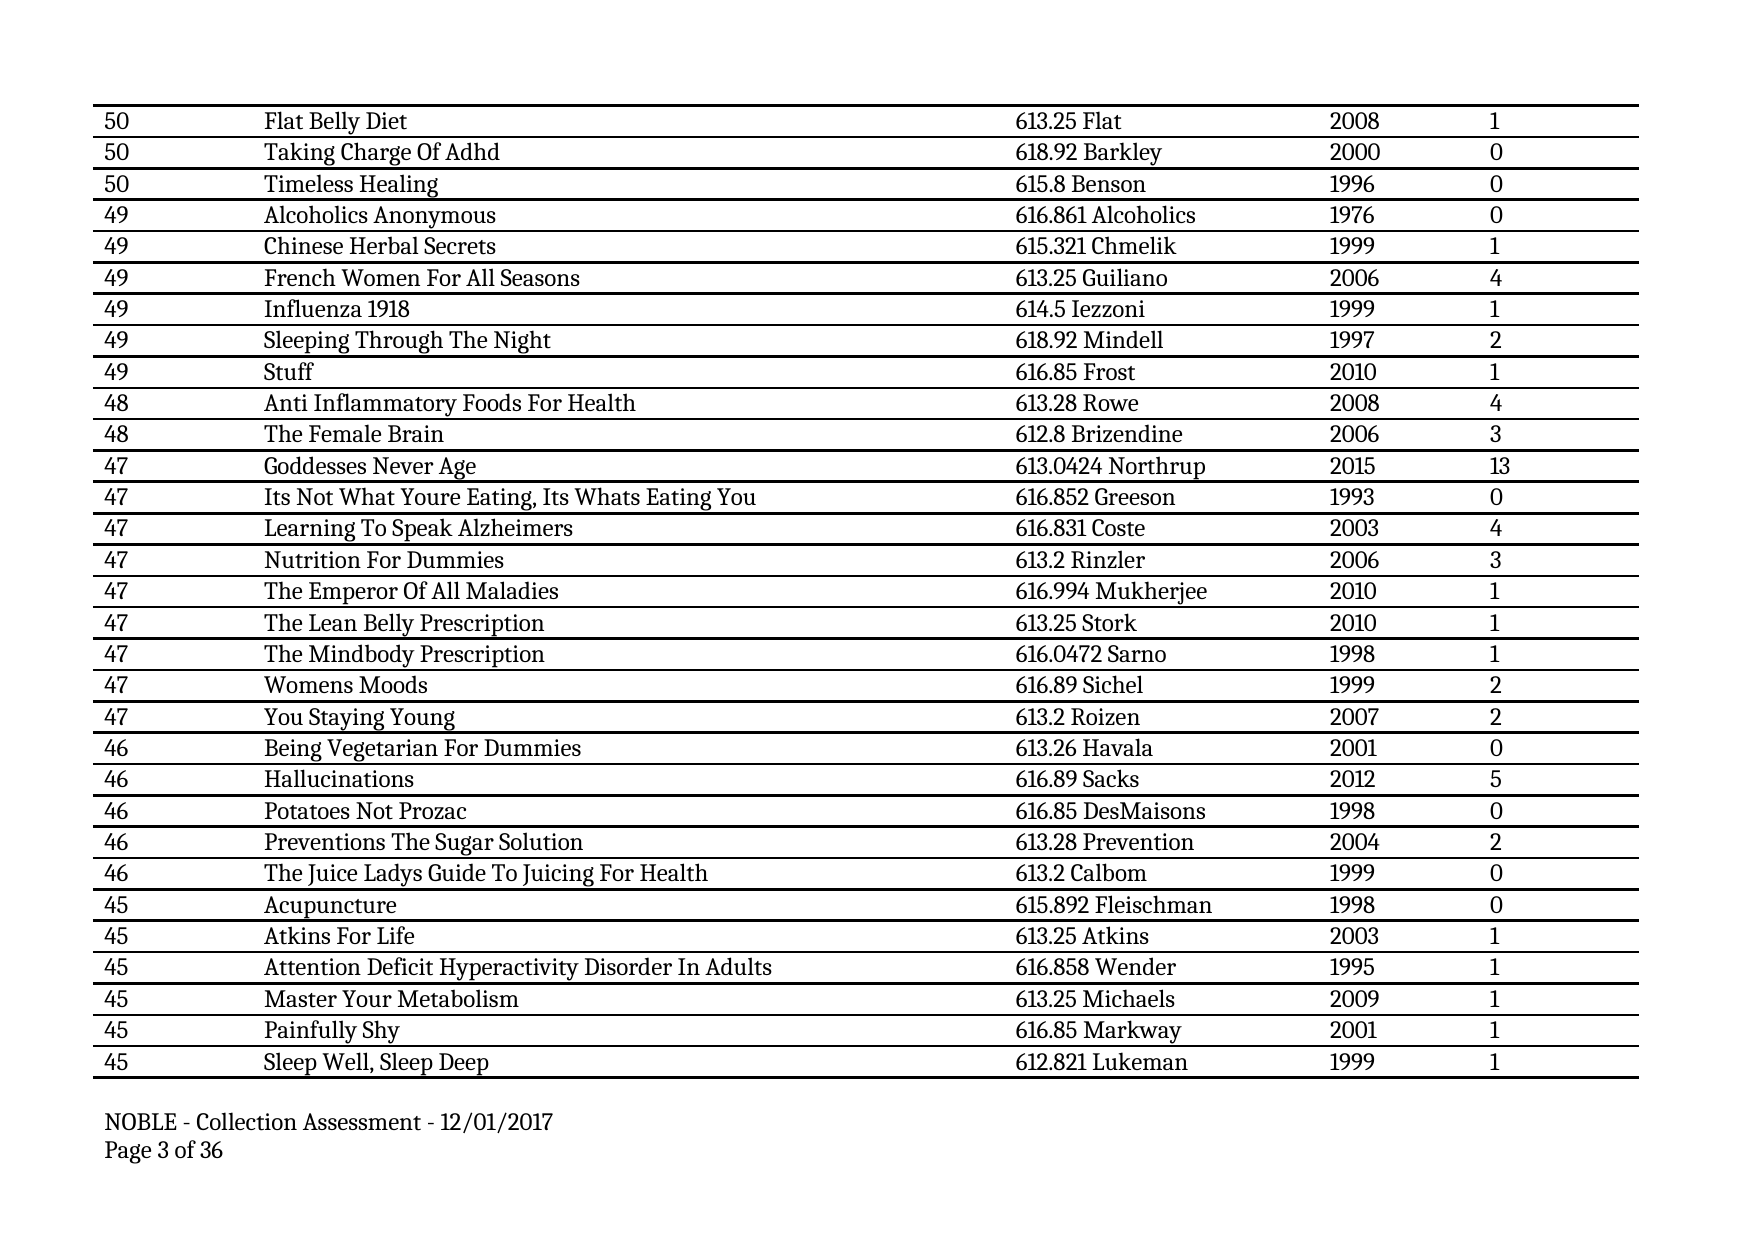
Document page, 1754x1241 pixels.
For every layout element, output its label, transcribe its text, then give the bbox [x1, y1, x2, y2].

table_cell 49 [93, 295, 253, 324]
table_cell 1999 [1319, 1047, 1478, 1076]
table_cell 613.28 Rowe [999, 389, 1319, 418]
table_cell 1999 [1319, 859, 1478, 888]
table_cell 0 [1479, 734, 1638, 763]
table_cell Painfully Shy [253, 1016, 999, 1045]
table_cell 613.28 Prevention [999, 828, 1319, 857]
table_cell 1998 [1319, 891, 1478, 919]
table_cell 46 [93, 828, 253, 857]
table_cell Being Vegetarian For Dummies [253, 734, 999, 763]
table_cell The Mindbody Prescription [253, 640, 999, 668]
table_cell 4 [1479, 515, 1638, 543]
table_cell 0 [1479, 859, 1638, 888]
table_cell Master Your Metabolism [253, 985, 999, 1013]
table_cell 1 [1479, 1016, 1638, 1045]
table_cell 47 [93, 671, 253, 700]
table_cell Nutrition For Dummies [253, 546, 999, 574]
table_cell 0 [1479, 170, 1638, 198]
table_cell 2008 [1319, 107, 1478, 136]
table_cell 45 [93, 985, 253, 1013]
table_cell 45 [93, 1016, 253, 1045]
table_cell Its Not What Youre Eating, Its Whats Eating You [253, 483, 999, 512]
table_cell 2010 [1319, 608, 1478, 637]
table_cell 613.2 Roizen [999, 703, 1319, 731]
table_cell 3 [1479, 420, 1638, 449]
table_cell 2012 [1319, 765, 1478, 794]
table_cell Stuff [253, 358, 999, 386]
table_cell 615.8 Benson [999, 170, 1319, 198]
table_cell 2007 [1319, 703, 1478, 731]
table_cell 49 [93, 358, 253, 386]
table_cell 0 [1479, 891, 1638, 919]
table_cell 1 [1479, 358, 1638, 386]
table_cell Alcoholics Anonymous [253, 201, 999, 229]
table_cell The Lean Belly Prescription [253, 608, 999, 637]
table_cell 48 [93, 389, 253, 418]
table_cell 616.85 Markway [999, 1016, 1319, 1045]
table_cell 46 [93, 765, 253, 794]
table_cell 613.2 Calbom [999, 859, 1319, 888]
table_cell 3 [1479, 546, 1638, 574]
table_cell 615.892 Fleischman [999, 891, 1319, 919]
table_cell 2006 [1319, 546, 1478, 574]
table_cell 616.85 DesMaisons [999, 797, 1319, 825]
table_cell 1998 [1319, 640, 1478, 668]
table_cell 616.831 Coste [999, 515, 1319, 543]
table_cell 613.25 Atkins [999, 922, 1319, 951]
table_cell 45 [93, 922, 253, 951]
table_cell 2004 [1319, 828, 1478, 857]
table_cell 616.994 Mukherjee [999, 577, 1319, 606]
table_cell 1998 [1319, 797, 1478, 825]
table_cell 1 [1479, 985, 1638, 1013]
table_cell 45 [93, 953, 253, 982]
table_cell 45 [93, 891, 253, 919]
table_cell 47 [93, 608, 253, 637]
table_cell 49 [93, 264, 253, 292]
table_cell 47 [93, 577, 253, 606]
table_cell 46 [93, 797, 253, 825]
table_cell 1999 [1319, 295, 1478, 324]
table_cell French Women For All Seasons [253, 264, 999, 292]
table_cell 46 [93, 859, 253, 888]
table_cell 612.8 Brizendine [999, 420, 1319, 449]
table_cell Attention Deficit Hyperactivity Disorder In Adults [253, 953, 999, 982]
table_cell 615.321 Chmelik [999, 232, 1319, 261]
table_cell 2003 [1319, 922, 1478, 951]
table_cell 2001 [1319, 734, 1478, 763]
table_cell Goddesses Never Age [253, 452, 999, 480]
table_cell Potatoes Not Prozac [253, 797, 999, 825]
table_cell 48 [93, 420, 253, 449]
table_cell 47 [93, 452, 253, 480]
table_cell Hallucinations [253, 765, 999, 794]
table_cell 2010 [1319, 358, 1478, 386]
table_cell 47 [93, 703, 253, 731]
table_cell The Emperor Of All Maladies [253, 577, 999, 606]
table_cell 49 [93, 232, 253, 261]
table_cell 1999 [1319, 232, 1478, 261]
table_cell 50 [93, 107, 253, 136]
table_cell 613.26 Havala [999, 734, 1319, 763]
table_cell 616.861 Alcoholics [999, 201, 1319, 229]
table_cell 1 [1479, 107, 1638, 136]
table_cell 613.0424 Northrup [999, 452, 1319, 480]
table_cell 1995 [1319, 953, 1478, 982]
table_cell 4 [1479, 389, 1638, 418]
table_cell Acupuncture [253, 891, 999, 919]
table_cell Taking Charge Of Adhd [253, 138, 999, 167]
table_cell Preventions The Sugar Solution [253, 828, 999, 857]
table_cell 2 [1479, 828, 1638, 857]
table_cell 2008 [1319, 389, 1478, 418]
table_cell The Juice Ladys Guide To Juicing For Health [253, 859, 999, 888]
table_cell 612.821 Lukeman [999, 1047, 1319, 1076]
table_cell 2000 [1319, 138, 1478, 167]
table_cell 1 [1479, 295, 1638, 324]
table_cell 5 [1479, 765, 1638, 794]
table_cell 616.85 Frost [999, 358, 1319, 386]
table_cell 618.92 Barkley [999, 138, 1319, 167]
table_cell Anti Inflammatory Foods For Health [253, 389, 999, 418]
table_cell 613.25 Michaels [999, 985, 1319, 1013]
table_cell 616.0472 Sarno [999, 640, 1319, 668]
table_cell Learning To Speak Alzheimers [253, 515, 999, 543]
table_cell 2001 [1319, 1016, 1478, 1045]
table_cell 2 [1479, 703, 1638, 731]
table_cell 1 [1479, 232, 1638, 261]
table_cell 0 [1479, 797, 1638, 825]
table_cell 616.852 Greeson [999, 483, 1319, 512]
table_cell 1 [1479, 608, 1638, 637]
table_cell 1 [1479, 640, 1638, 668]
table_cell 616.89 Sacks [999, 765, 1319, 794]
table_cell 2006 [1319, 264, 1478, 292]
table_cell 2006 [1319, 420, 1478, 449]
table_cell 50 [93, 138, 253, 167]
table_cell 1999 [1319, 671, 1478, 700]
table_cell 2 [1479, 671, 1638, 700]
table_cell 1 [1479, 577, 1638, 606]
table_cell 49 [93, 326, 253, 355]
table_cell The Female Brain [253, 420, 999, 449]
table_cell Chinese Herbal Secrets [253, 232, 999, 261]
table_cell 613.25 Stork [999, 608, 1319, 637]
table_cell 13 [1479, 452, 1638, 480]
table_cell 47 [93, 515, 253, 543]
table_cell 618.92 Mindell [999, 326, 1319, 355]
table_cell You Staying Young [253, 703, 999, 731]
table_cell 1 [1479, 1047, 1638, 1076]
table_cell 1 [1479, 922, 1638, 951]
table_cell Flat Belly Diet [253, 107, 999, 136]
table_cell 613.25 Guiliano [999, 264, 1319, 292]
table_cell 616.858 Wender [999, 953, 1319, 982]
table_cell 0 [1479, 138, 1638, 167]
table_cell 1993 [1319, 483, 1478, 512]
table_cell 1 [1479, 953, 1638, 982]
table_cell 2010 [1319, 577, 1478, 606]
table_cell 45 [93, 1047, 253, 1076]
table_cell Influenza 1918 [253, 295, 999, 324]
table_cell 47 [93, 546, 253, 574]
table_cell 2009 [1319, 985, 1478, 1013]
table_cell 616.89 Sichel [999, 671, 1319, 700]
table_cell 2003 [1319, 515, 1478, 543]
table_cell 0 [1479, 483, 1638, 512]
table_cell 50 [93, 170, 253, 198]
table_cell 47 [93, 483, 253, 512]
table_cell 47 [93, 640, 253, 668]
table_cell Timeless Healing [253, 170, 999, 198]
table_cell 1996 [1319, 170, 1478, 198]
table_cell 614.5 Iezzoni [999, 295, 1319, 324]
table_cell 0 [1479, 201, 1638, 229]
table_cell Sleep Well, Sleep Deep [253, 1047, 999, 1076]
table_cell 46 [93, 734, 253, 763]
table_cell 2 [1479, 326, 1638, 355]
table_cell 4 [1479, 264, 1638, 292]
table_cell 49 [93, 201, 253, 229]
table_cell 613.25 Flat [999, 107, 1319, 136]
table_cell 613.2 Rinzler [999, 546, 1319, 574]
table_cell Atkins For Life [253, 922, 999, 951]
table_cell 2015 [1319, 452, 1478, 480]
table_cell Sleeping Through The Night [253, 326, 999, 355]
table_cell 1997 [1319, 326, 1478, 355]
table_cell 1976 [1319, 201, 1478, 229]
table_cell Womens Moods [253, 671, 999, 700]
